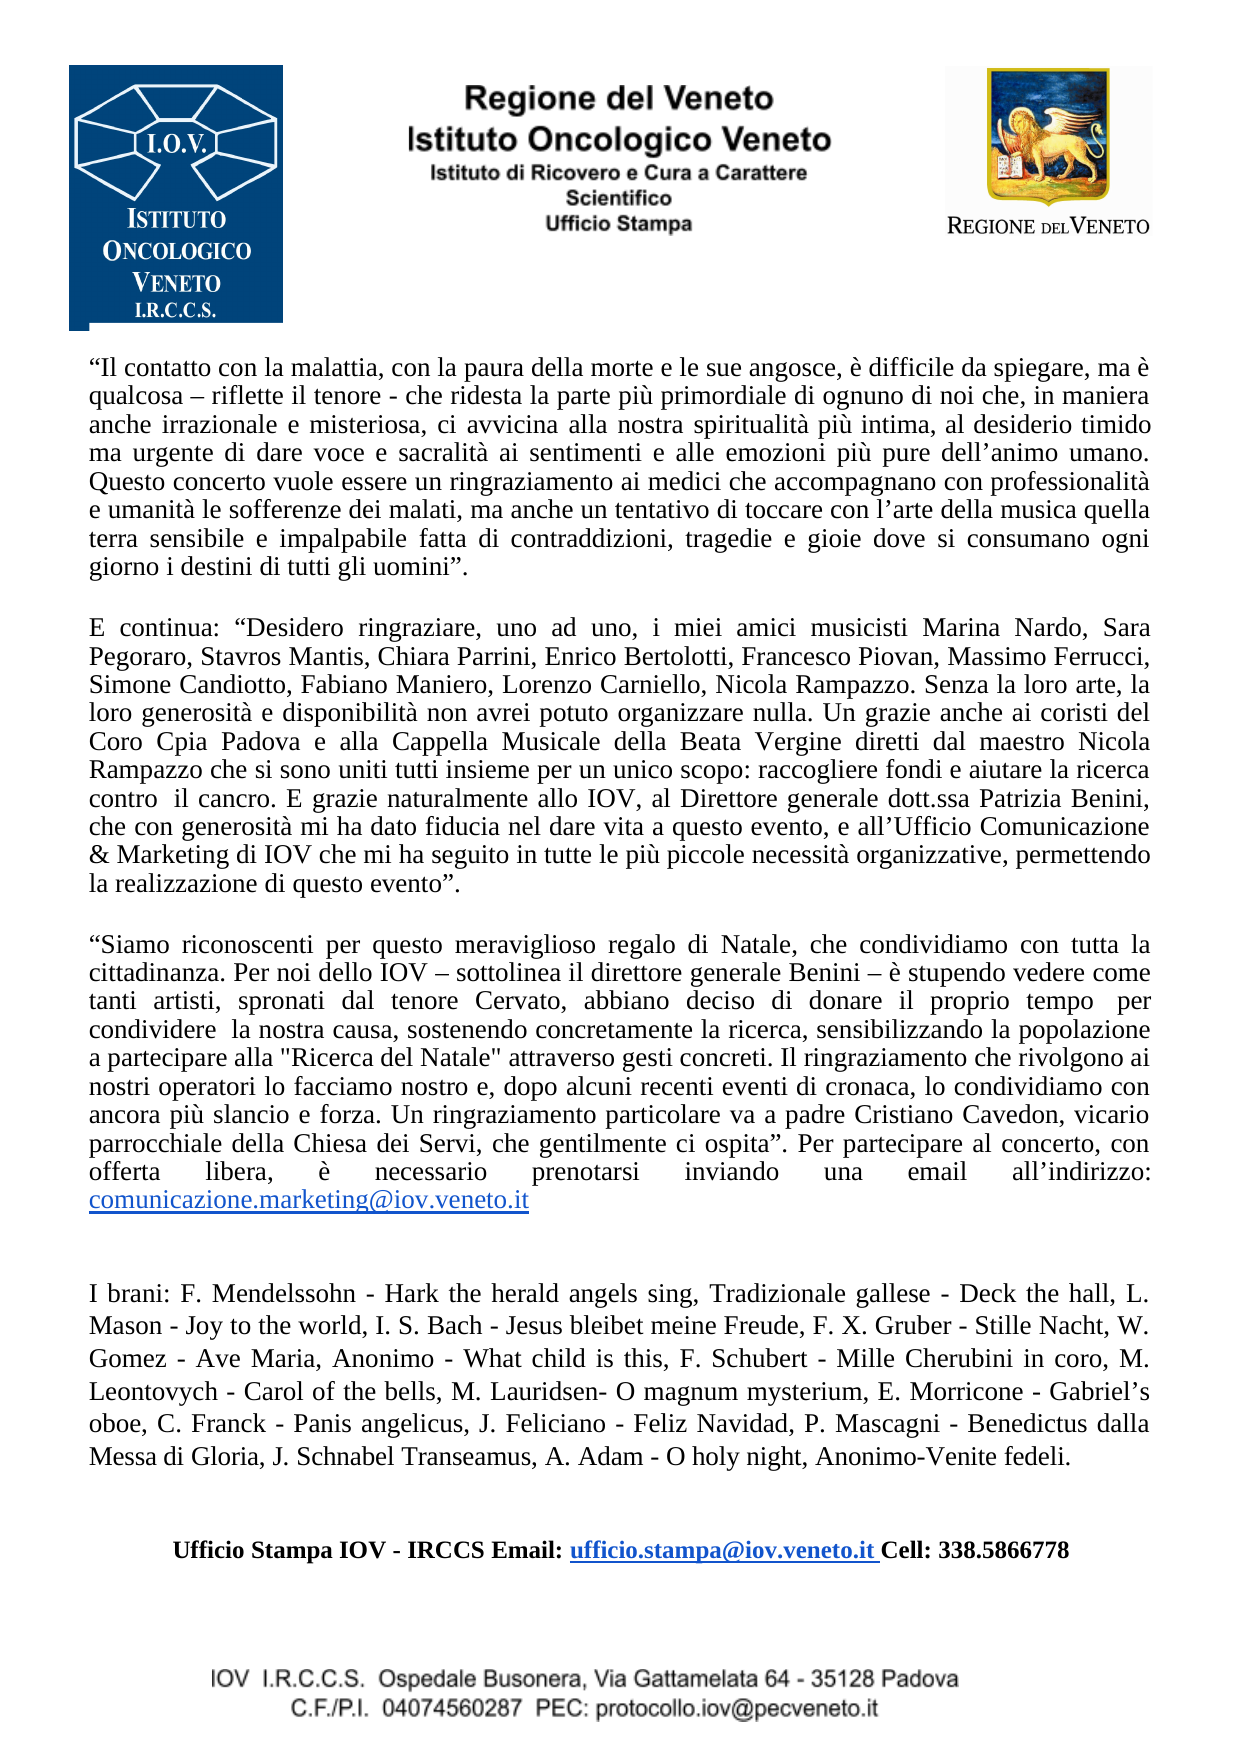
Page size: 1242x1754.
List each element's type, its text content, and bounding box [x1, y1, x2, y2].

text E continua: “Desidero ringraziare, uno ad uno, i miei amici musicisti Marina Nardo, Sara Pegoraro, Stavros Mantis, Chiara Parrini, Enrico Bertolotti, Francesco Piovan, Massimo Ferrucci, Simone Candiotto, Fabiano Maniero, Lorenzo Carniello, Nicola Rampazzo. Senza la loro arte, la loro generosità e disponibilità non avrei potuto organizzare nulla. Un grazie anche ai coristi del Coro Cpia Padova e alla Cappella Musicale della Beata Vergine diretti dal maestro Nicola Rampazzo che si sono uniti tutti insieme per un unico scopo: raccogliere fondi e aiutare la ricerca contro il cancro. E grazie naturalmente allo IOV, al Direttore generale dott.ssa Patrizia Benini, che con generosità mi ha dato fiducia nel dare vita a questo evento, e all’Ufficio Comunicazione & Marketing di IOV che mi ha seguito in tutte le più piccole necessità organizzative, permettendo la realizzazione di questo evento”. [88, 614, 1152, 898]
text I brani: F. Mendelssohn - Hark the herald angels sing, Tradizionale gallese - Deck the hall, L. Mason - Joy to the world, I. S. Bach - Jesus bleibet meine Freude, F. X. Gruber - Stille Nacht, W. Gomez - Ave Maria, Anonimo - What child is this, F. Schubert - Mille Cherubini in coro, M. Leontovych - Carol of the bells, M. Lauridsen- O magnum mysterium, E. Morricone - Gabriel’s oboe, C. Franck - Panis angelicus, J. Feliciano - Feliz Navidad, P. Mascagni - Benedictus dalla Messa di Gloria, J. Schnabel Transeamus, A. Adam - O holy night, Anonimo-Venite fedeli. [88, 1277, 1152, 1471]
picture [212, 1669, 959, 1722]
text Ufficio Stampa IOV - IRCCS Email: ufficio.stampa@iov.veneto.it Cell: 338.5866778 [172, 1536, 1173, 1564]
picture [69, 65, 283, 331]
text “Siamo riconoscenti per questo meraviglioso regalo di Natale, che condividiamo con tutta la cittadinanza. Per noi dello IOV – sottolinea il direttore generale Benini – è stupendo vedere come tanti artisti, spronati dal tenore Cervato, abbiano deciso di donare il proprio tempo per condividere la nostra causa, sostenendo concretamente la ricerca, sensibilizzando la popolazione a partecipare alla "Ricerca del Natale" attraverso gesti concreti. Il ringraziamento che rivolgono ai nostri operatori lo facciamo nostro e, dopo alcuni recenti eventi di cronaca, lo condividiamo con ancora più slancio e forza. Un ringraziamento particolare va a padre Cristiano Cavedon, vicario parrocchiale della Chiesa dei Servi, che gentilmente ci ospita”. Per partecipare al concerto, con offerta libera, è necessario prenotarsi inviando una email all’indirizzo: comunicazione.marketing@iov.veneto.it [88, 930, 1152, 1215]
picture [408, 85, 832, 236]
picture [945, 66, 1153, 236]
text “Il contatto con la malattia, con la paura della morte e le sue angosce, è difficile da spiegare, ma è qualcosa – riflette il tenore - che ridesta la parte più primordiale di ognuno di noi che, in maniera anche irrazionale e misteriosa, ci avvicina alla nostra spiritualità più intima, al desiderio timido ma urgente di dare voce e sacralità ai sentimenti e alle emozioni più pure dell’animo umano. Questo concerto vuole essere un ringraziamento ai medici che accompagnano con professionalità e umanità le sofferenze dei malati, ma anche un tentativo di toccare con l’arte della musica quella terra sensibile e impalpabile fatta di contraddizioni, tragedie e gioie dove si consumano ogni giorno i destini di tutti gli uomini”. [88, 354, 1152, 581]
